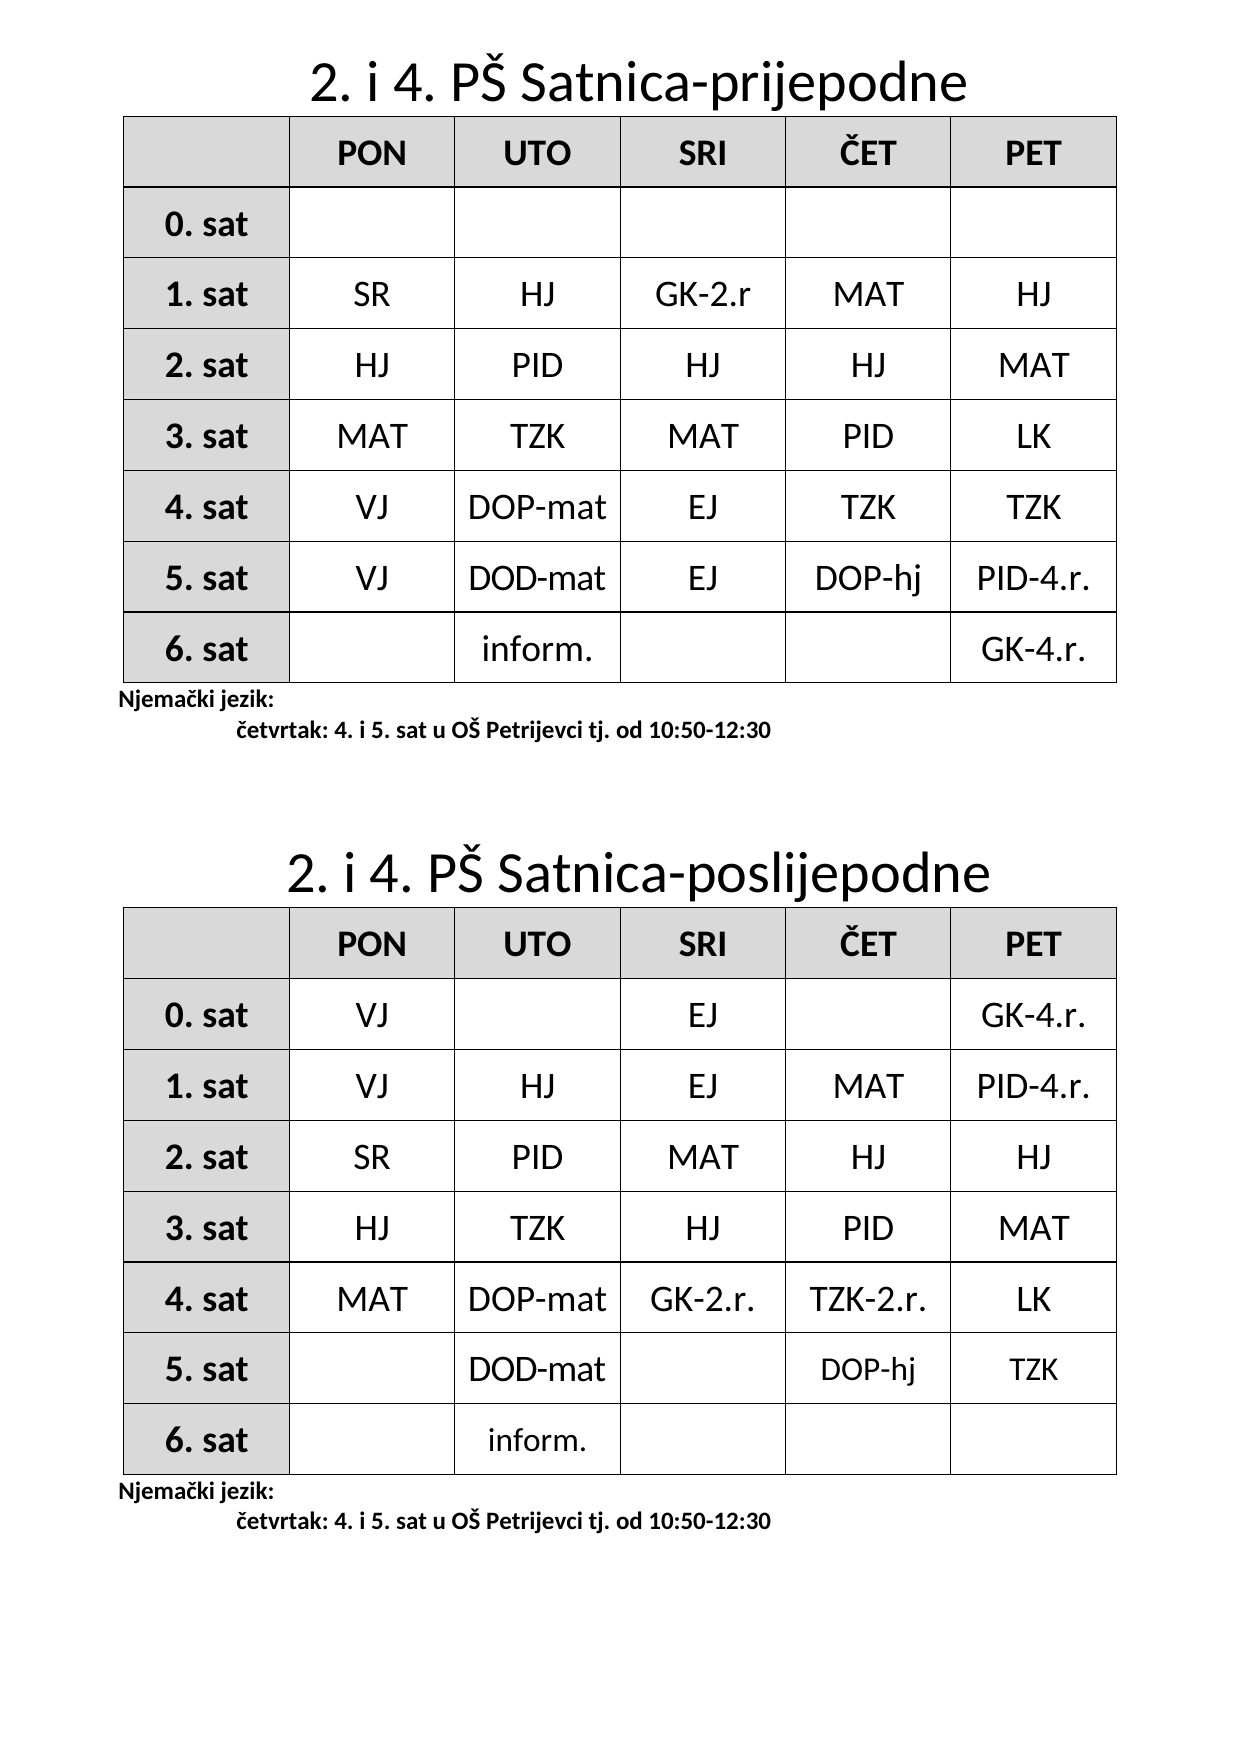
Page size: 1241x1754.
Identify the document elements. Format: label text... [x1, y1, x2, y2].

table_cell PID [455, 329, 620, 399]
table_cell [621, 1404, 785, 1474]
table_cell 6. sat [124, 1404, 289, 1474]
table_cell GK-2.r. [621, 1263, 785, 1332]
table_cell MAT [290, 400, 454, 470]
text 2. i 4. PŠ Satnica-prijepodne [156, 44, 1122, 116]
table_header ČET [786, 117, 950, 186]
table_cell [621, 1333, 785, 1403]
table_cell EJ [621, 1050, 785, 1120]
table_cell MAT [621, 400, 785, 470]
table_header SRI [621, 908, 785, 978]
table_cell 4. sat [124, 471, 289, 541]
table_cell MAT [951, 1192, 1116, 1261]
text četvrtak: 4. i 5. sat u OŠ Petrijevci tj. od 10:50-12:30 [118, 1506, 1122, 1536]
table_cell DOD-mat [455, 1333, 620, 1403]
table_cell DOD-mat [455, 542, 620, 611]
table_cell [455, 188, 620, 257]
table_cell MAT [786, 258, 950, 328]
table_header PET [951, 908, 1116, 978]
table_cell TZK [951, 471, 1116, 541]
table_header [124, 117, 289, 186]
table_cell [290, 613, 454, 682]
table_cell HJ [621, 329, 785, 399]
table_cell MAT [621, 1121, 785, 1191]
table_header PON [290, 908, 454, 978]
table_cell [290, 188, 454, 257]
table_cell GK-4.r. [951, 979, 1116, 1049]
table_cell inform. [455, 1404, 620, 1474]
table_cell TZK [786, 471, 950, 541]
table_header SRI [621, 117, 785, 186]
table_cell 2. sat [124, 1121, 289, 1191]
table_cell PID [786, 400, 950, 470]
table_cell [290, 1333, 454, 1403]
table_cell [455, 979, 620, 1049]
table_cell TZK [951, 1333, 1116, 1403]
table_cell 3. sat [124, 1192, 289, 1261]
text Njemački jezik: [118, 683, 1122, 714]
table_cell 1. sat [124, 1050, 289, 1120]
table_cell [786, 1404, 950, 1474]
table_cell MAT [786, 1050, 950, 1120]
table_cell 0. sat [124, 979, 289, 1049]
table_cell DOP-mat [455, 471, 620, 541]
table_cell VJ [290, 471, 454, 541]
table_cell LK [951, 400, 1116, 470]
table_cell HJ [455, 1050, 620, 1120]
table_cell PID-4.r. [951, 542, 1116, 611]
table_cell VJ [290, 979, 454, 1049]
table_cell HJ [951, 258, 1116, 328]
table_cell 5. sat [124, 542, 289, 611]
table_cell GK-4.r. [951, 613, 1116, 682]
table_cell 1. sat [124, 258, 289, 328]
table_cell HJ [290, 1192, 454, 1261]
table_header ČET [786, 908, 950, 978]
table_cell EJ [621, 979, 785, 1049]
table_cell [786, 979, 950, 1049]
table_cell 6. sat [124, 613, 289, 682]
table_cell [786, 613, 950, 682]
table_cell VJ [290, 542, 454, 611]
table_cell [621, 613, 785, 682]
table_cell DOP-hj [786, 1333, 950, 1403]
table_cell LK [951, 1263, 1116, 1332]
table_cell [621, 188, 785, 257]
table_cell PID [455, 1121, 620, 1191]
text 2. i 4. PŠ Satnica-poslijepodne [156, 836, 1122, 907]
table_cell HJ [290, 329, 454, 399]
table_cell SR [290, 258, 454, 328]
table_cell 2. sat [124, 329, 289, 399]
text Njemački jezik: [118, 1475, 1122, 1506]
table_cell SR [290, 1121, 454, 1191]
table_cell inform. [455, 613, 620, 682]
table_cell PID-4.r. [951, 1050, 1116, 1120]
table_cell HJ [786, 329, 950, 399]
table_cell DOP-mat [455, 1263, 620, 1332]
table_cell HJ [951, 1121, 1116, 1191]
table_cell 5. sat [124, 1333, 289, 1403]
table_cell MAT [951, 329, 1116, 399]
table_cell [951, 1404, 1116, 1474]
table_cell 4. sat [124, 1263, 289, 1332]
table_cell [951, 188, 1116, 257]
table_cell HJ [455, 258, 620, 328]
table_cell TZK [455, 1192, 620, 1261]
table_cell TZK-2.r. [786, 1263, 950, 1332]
table_cell HJ [621, 1192, 785, 1261]
table_cell [290, 1404, 454, 1474]
table_cell DOP-hj [786, 542, 950, 611]
text četvrtak: 4. i 5. sat u OŠ Petrijevci tj. od 10:50-12:30 [118, 714, 1122, 744]
table_cell EJ [621, 471, 785, 541]
table_cell [786, 188, 950, 257]
table_cell GK-2.r [621, 258, 785, 328]
table_header UTO [455, 908, 620, 978]
table_cell MAT [290, 1263, 454, 1332]
table_header UTO [455, 117, 620, 186]
table_header PET [951, 117, 1116, 186]
table_header PON [290, 117, 454, 186]
table_cell EJ [621, 542, 785, 611]
table_cell VJ [290, 1050, 454, 1120]
table_cell PID [786, 1192, 950, 1261]
table_cell HJ [786, 1121, 950, 1191]
table_cell 0. sat [124, 188, 289, 257]
table_cell TZK [455, 400, 620, 470]
table_header [124, 908, 289, 978]
table_cell 3. sat [124, 400, 289, 470]
